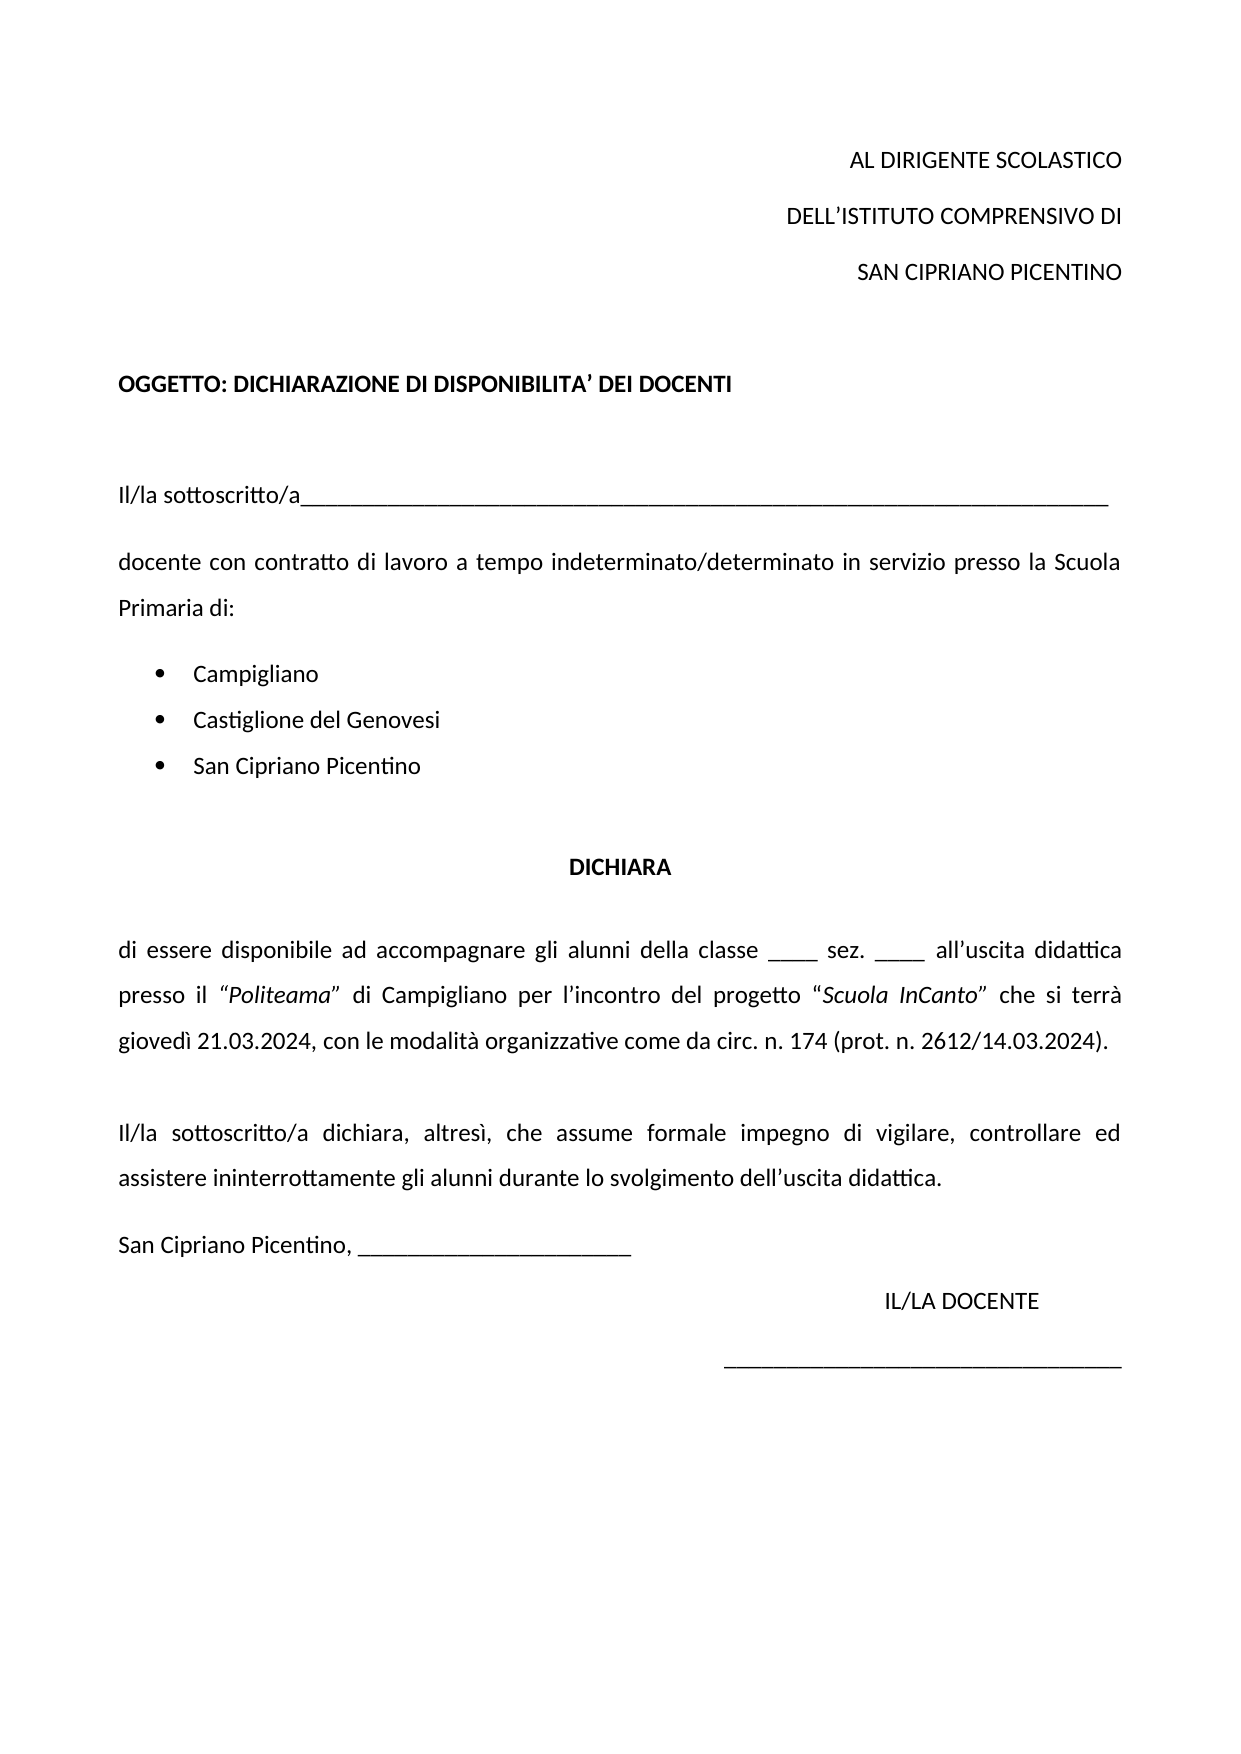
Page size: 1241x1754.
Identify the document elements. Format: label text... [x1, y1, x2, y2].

text SAN CIPRIANO PICENTINO [118, 256, 1122, 287]
list Campigliano [156, 658, 1122, 689]
text DICHIARA [118, 851, 1122, 882]
text DELL’ISTITUTO COMPRENSIVO DI [118, 200, 1122, 231]
text OGGETTO: DICHIARAZIONE DI DISPONIBILITA’ DEI DOCENTI [118, 368, 1122, 398]
list Castiglione del Genovesi [156, 704, 1122, 734]
text docente con contratto di lavoro a tempo indeterminato/determinato in servizio presso la Scuola Primaria di: [118, 546, 1122, 622]
text San Cipriano Picentino, ______________________ [118, 1229, 1122, 1259]
text AL DIRIGENTE SCOLASTICO [118, 144, 1122, 175]
text Il/la sottoscritto/a dichiara, altresì, che assume formale impegno di vigilare, controllare ed assistere ininterrottamente gli alunni durante lo svolgimento dell’uscita didattica. [118, 1117, 1122, 1193]
text IL/LA DOCENTE [118, 1285, 1122, 1315]
list San Cipriano Picentino [156, 750, 1122, 780]
text di essere disponibile ad accompagnare gli alunni della classe ____ sez. ____ all’uscita didattica presso il “Politeama” di Campigliano per l’incontro del progetto “Scuola InCanto” che si terrà giovedì 21.03.2024, con le modalità organizzative come da circ. n. 174 (prot. n. 2612/14.03.2024). [118, 934, 1122, 1056]
text Il/la sottoscritto/a_________________________________________________________________ [118, 479, 1122, 510]
text ________________________________ [118, 1341, 1122, 1371]
